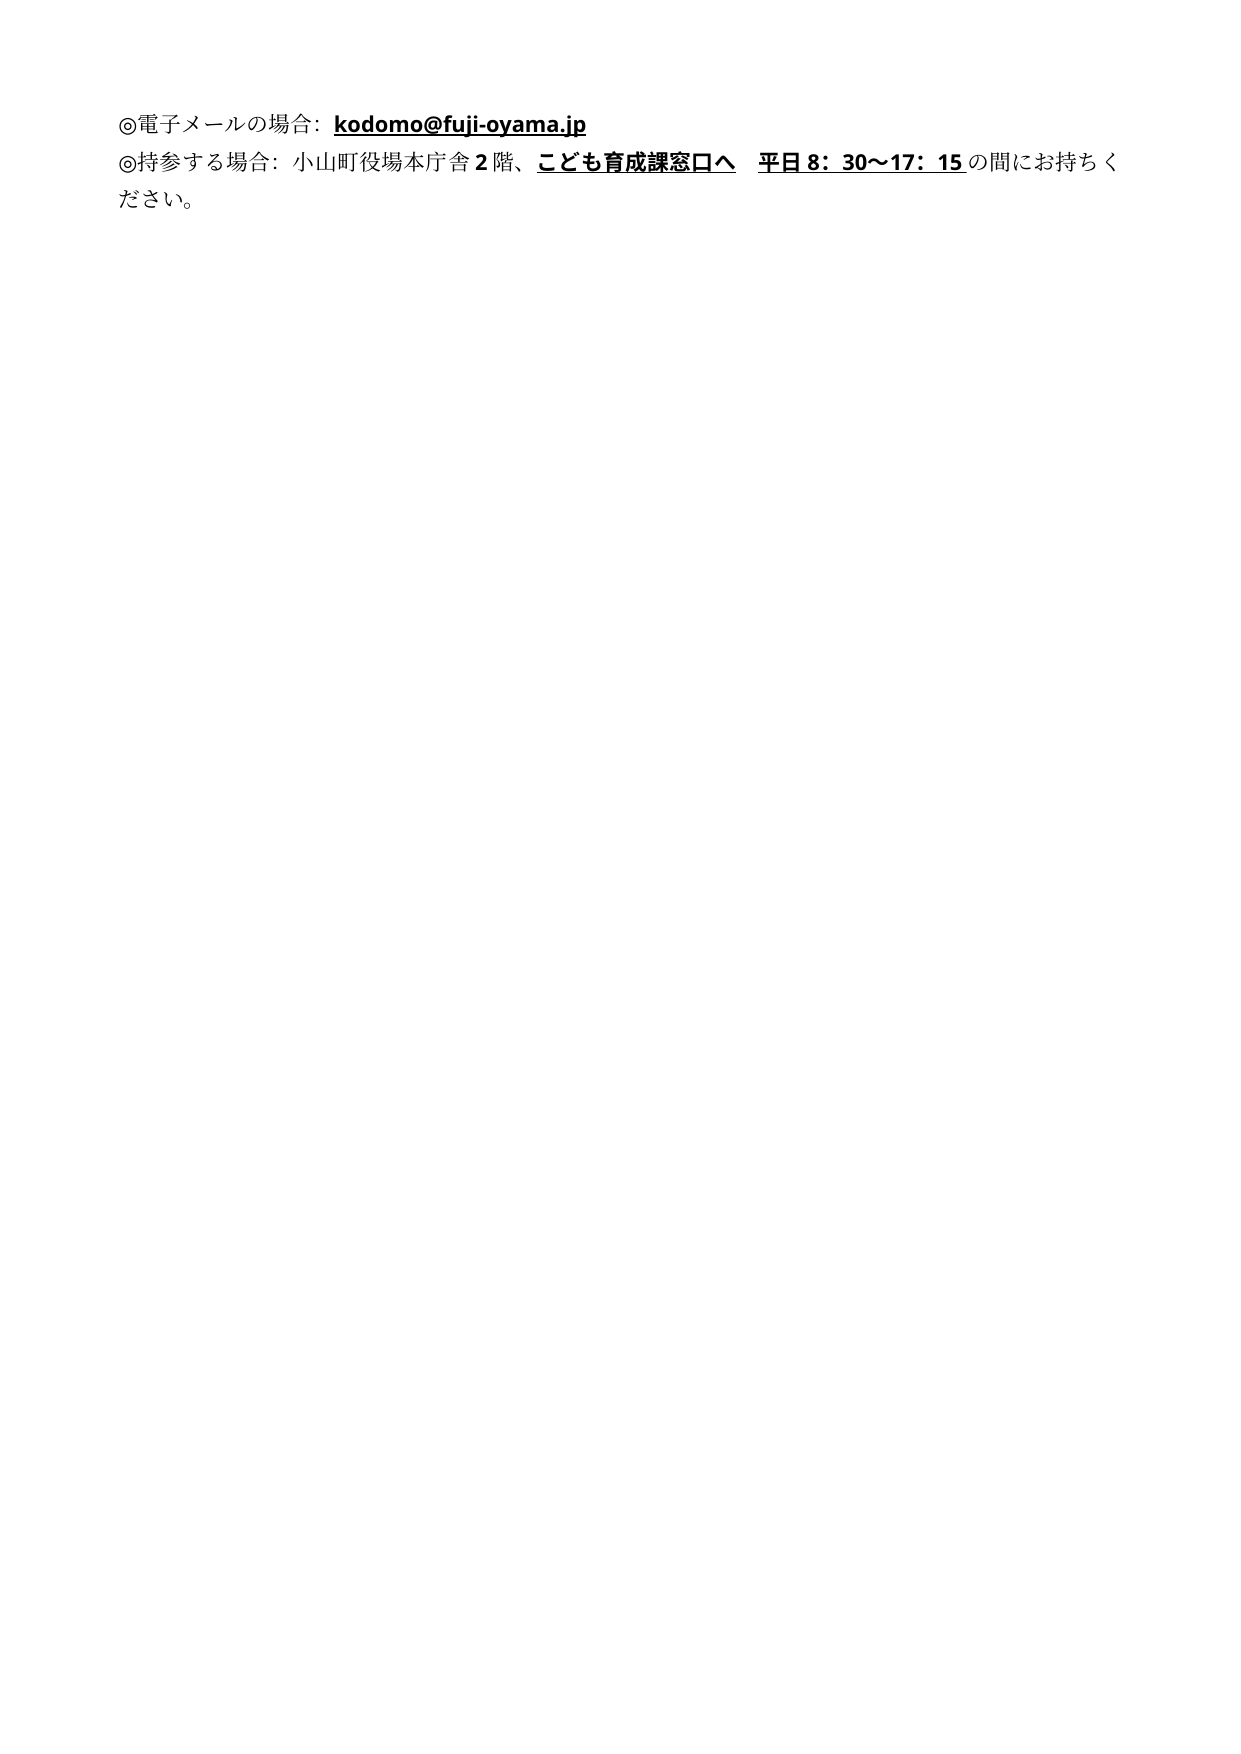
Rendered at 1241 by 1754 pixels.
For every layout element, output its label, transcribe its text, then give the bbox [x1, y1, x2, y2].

text ◎持参する場合：小山町役場本庁舎2階、こども育成課窓口へ 平日8：30～17：15の間にお持ちください。 [118, 142, 1122, 217]
text ◎電子メールの場合：kodomo@fuji-oyama.jp [118, 104, 1122, 142]
